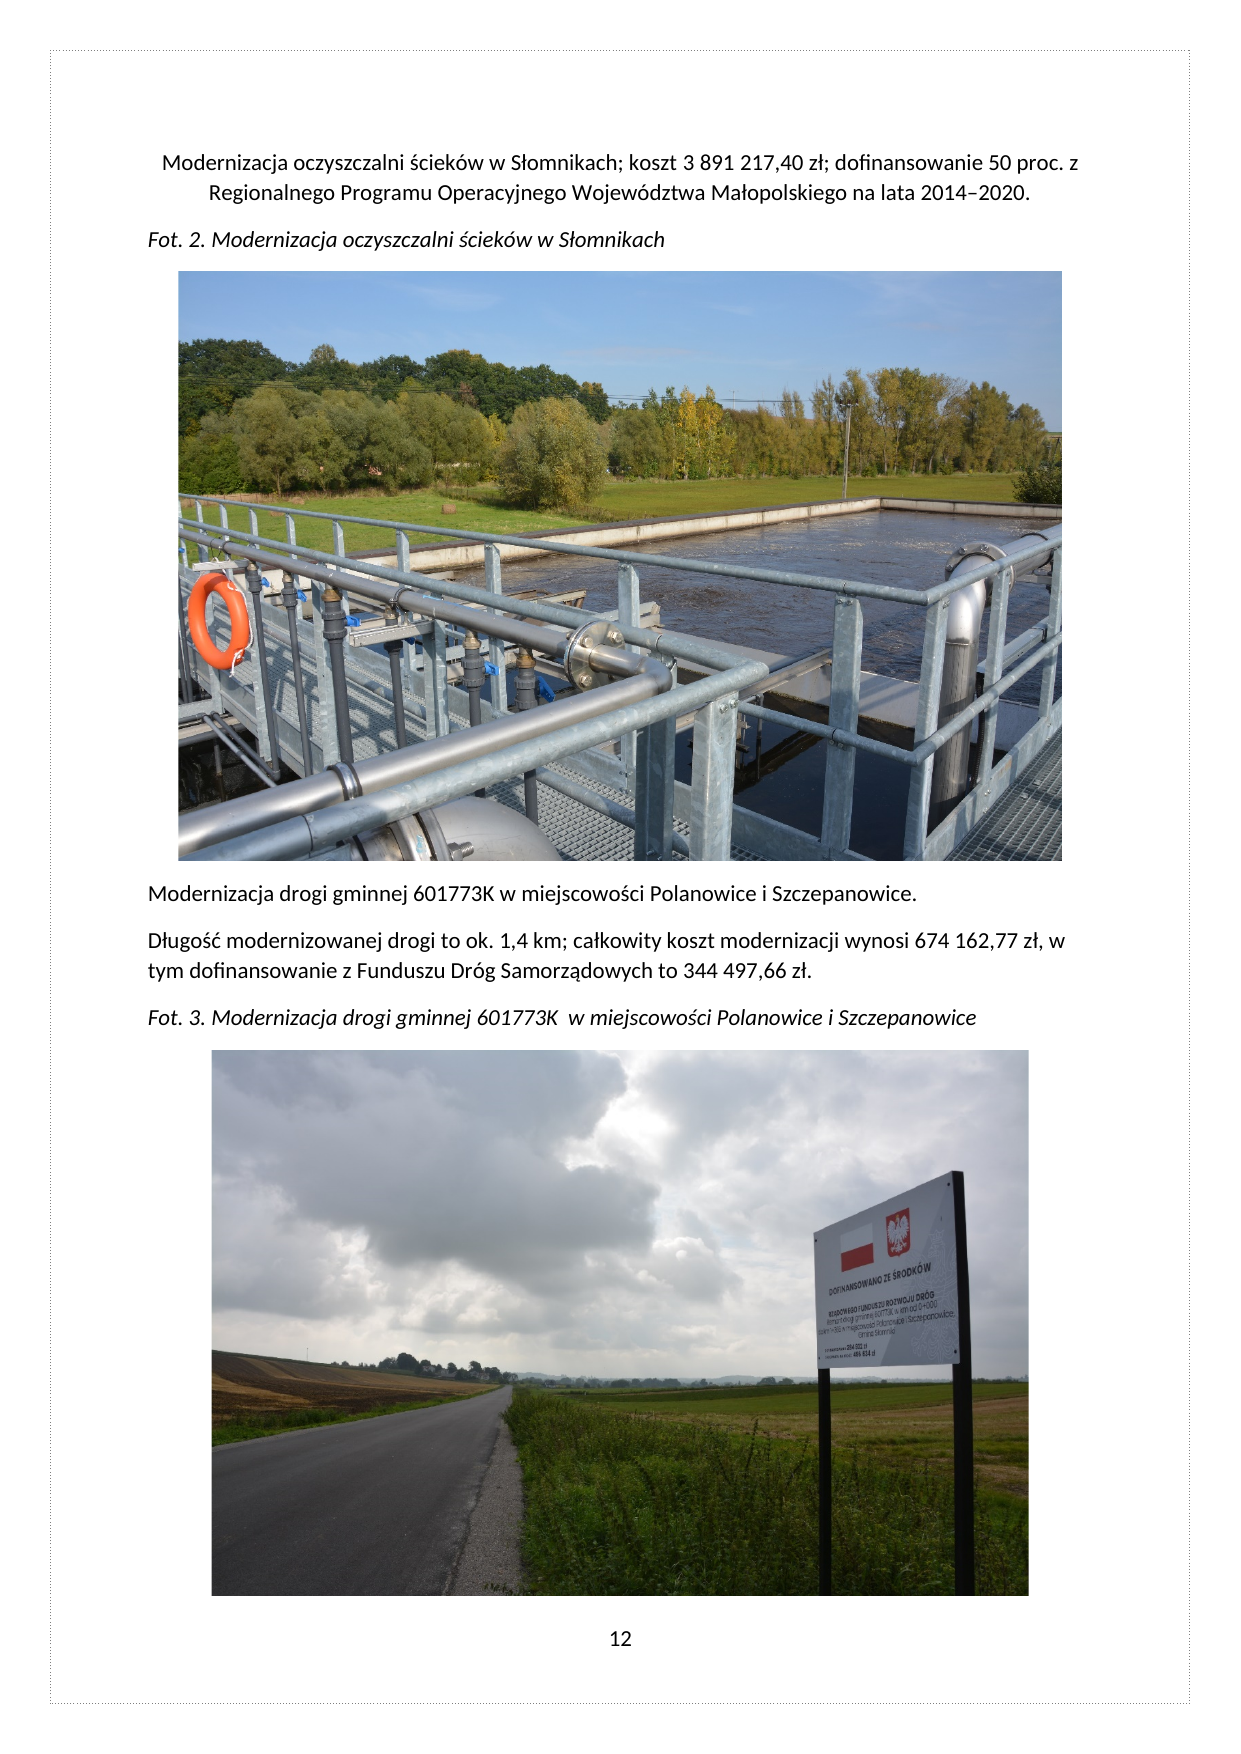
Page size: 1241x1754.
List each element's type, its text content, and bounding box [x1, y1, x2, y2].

text Fot. 3. Modernizacja drogi gminnej 601773K w miejscowości Polanowice i Szczepanowice [148, 1003, 1093, 1031]
text Fot. 2. Modernizacja oczyszczalni ścieków w Słomnikach [148, 225, 1093, 253]
text Długość modernizowanej drogi to ok. 1,4 km; całkowity koszt modernizacji wynosi 674 162,77 zł, w tym dofinansowanie z Funduszu Dróg Samorządowych to 344 497,66 zł. [148, 926, 1093, 984]
text Modernizacja drogi gminnej 601773K w miejscowości Polanowice i Szczepanowice. [148, 879, 1093, 907]
picture [211, 1050, 1029, 1596]
picture [178, 271, 1062, 861]
text Modernizacja oczyszczalni ścieków w Słomnikach; koszt 3 891 217,40 zł; dofinansowanie 50 proc. z Regionalnego Programu Operacyjnego Województwa Małopolskiego na lata 2014–2020. [148, 148, 1093, 206]
